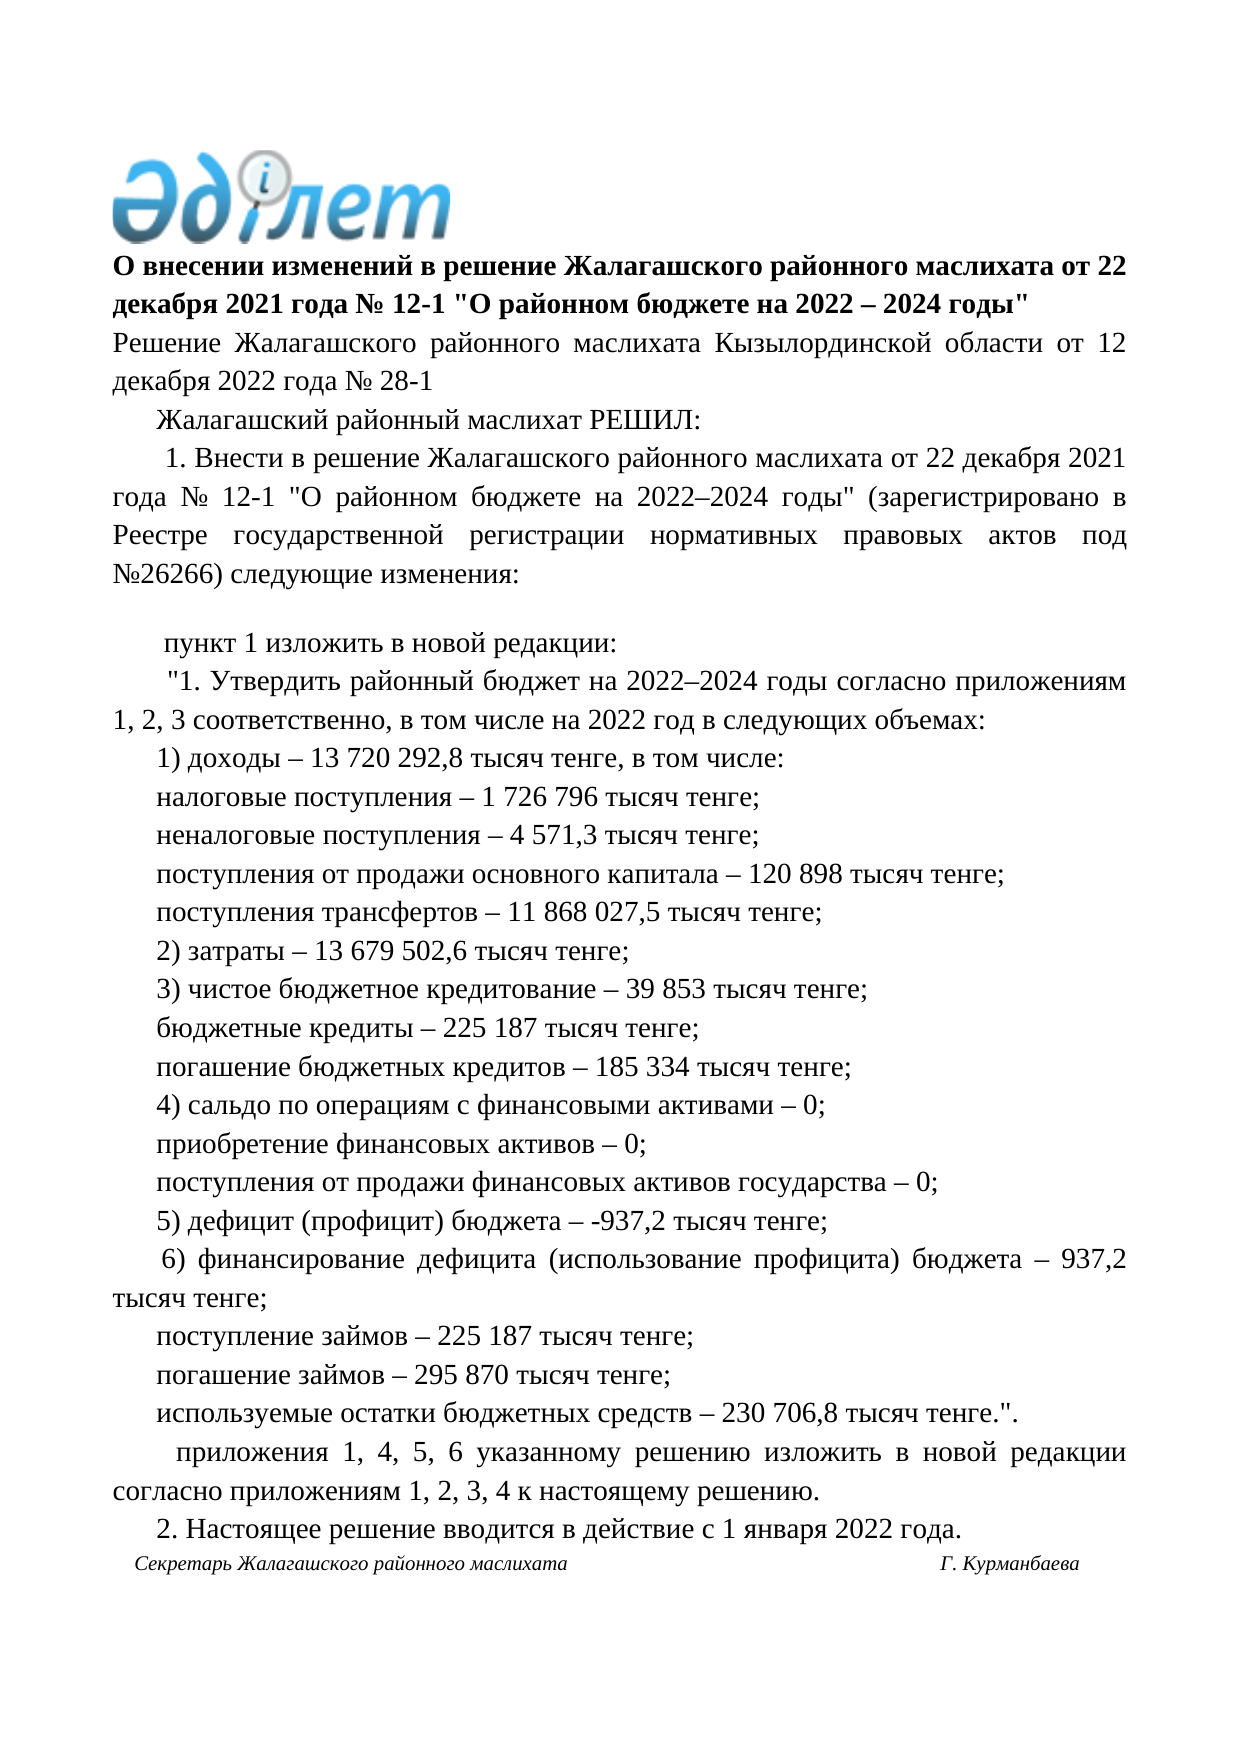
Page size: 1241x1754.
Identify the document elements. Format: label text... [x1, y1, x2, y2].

text "1. Утвердить районный бюджет на 2022–2024 годы согласно приложениям 1, 2, 3 соответственно, в том числе на 2022 год в следующих объемах: [112, 663, 1128, 735]
text 3) чистое бюджетное кредитование – 39 853 тысяч тенге; [112, 972, 1128, 1005]
text бюджетные кредиты – 225 187 тысяч тенге; [112, 1010, 1128, 1044]
text 2) затраты – 13 679 502,6 тысяч тенге; [112, 933, 1128, 967]
text неналоговые поступления – 4 571,3 тысяч тенге; [112, 817, 1128, 851]
text приложения 1, 4, 5, 6 указанному решению изложить в новой редакции согласно приложениям 1, 2, 3, 4 к настоящему решению. [112, 1434, 1128, 1506]
text 5) дефицит (профицит) бюджета – -937,2 тысяч тенге; [112, 1203, 1128, 1236]
text 6) финансирование дефицита (использование профицита) бюджета – 937,2 тысяч тенге; [112, 1241, 1128, 1313]
picture [112, 150, 451, 244]
text Решение Жалагашского районного маслихата Кызылординской области от 12 декабря 2022 года № 28-1 [112, 325, 1128, 397]
table_header Секретарь Жалагашского районного маслихата [101, 1550, 939, 1581]
text приобретение финансовых активов – 0; [112, 1126, 1128, 1159]
text пункт 1 изложить в новой редакции: [112, 625, 1128, 658]
text 1. Внести в решение Жалагашского районного маслихата от 22 декабря 2021 года № 12-1 "О районном бюджете на 2022–2024 годы" (зарегистрировано в Реестре государственной регистрации нормативных правовых актов под №26266) следующие изменения: [112, 440, 1128, 589]
text поступления трансфертов – 11 868 027,5 тысяч тенге; [112, 894, 1128, 928]
text 2. Настоящее решение вводится в действие с 1 января 2022 года. [112, 1511, 1128, 1545]
text поступление займов – 225 187 тысяч тенге; [112, 1318, 1128, 1352]
text погашение займов – 295 870 тысяч тенге; [112, 1357, 1128, 1391]
text налоговые поступления – 1 726 796 тысяч тенге; [112, 779, 1128, 812]
text О внесении изменений в решение Жалагашского районного маслихата от 22 декабря 2021 года № 12-1 "О районном бюджете на 2022 – 2024 годы" [112, 248, 1128, 320]
text погашение бюджетных кредитов – 185 334 тысяч тенге; [112, 1049, 1128, 1082]
text Жалагашский районный маслихат РЕШИЛ: [112, 402, 1128, 435]
table_header Г. Курманбаева [939, 1550, 1240, 1581]
text 4) сальдо по операциям с финансовыми активами – 0; [112, 1087, 1128, 1121]
text 1) доходы – 13 720 292,8 тысяч тенге, в том числе: [112, 740, 1128, 774]
text используемые остатки бюджетных средств – 230 706,8 тысяч тенге.". [112, 1396, 1128, 1429]
text поступления от продажи основного капитала – 120 898 тысяч тенге; [112, 856, 1128, 889]
text поступления от продажи финансовых активов государства – 0; [112, 1164, 1128, 1198]
